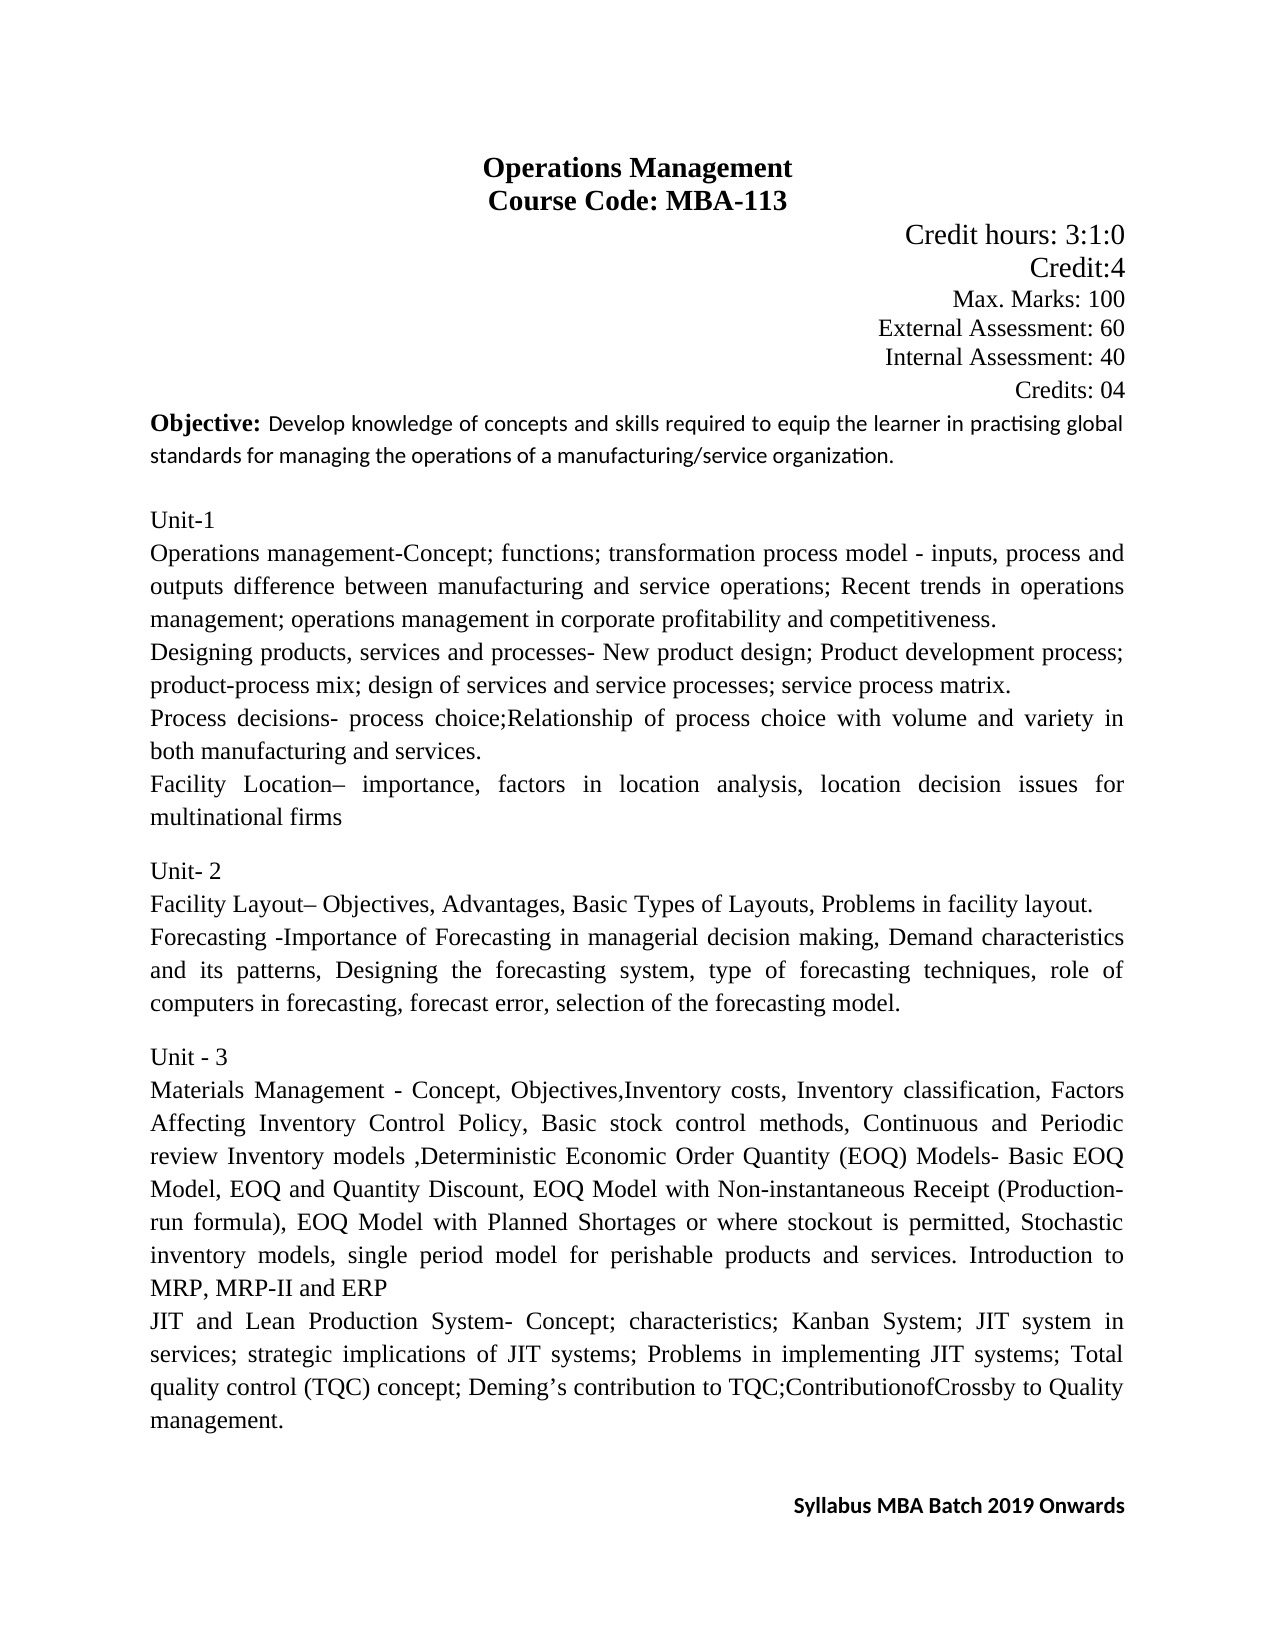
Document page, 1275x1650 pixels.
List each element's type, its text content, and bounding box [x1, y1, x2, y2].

text JIT and Lean Production System- Concept; characteristics; Kanban System; JIT system in services; strategic implications of JIT systems; Problems in implementing JIT systems; Total quality control (TQC) concept; Deming’s contribution to TQC;ContributionofCrossby to Quality management. [150, 1306, 1125, 1434]
text Credits: 04 [150, 375, 1125, 403]
text Unit-1 [150, 505, 1125, 534]
text Objective: Develop knowledge of concepts and skills required to equip the learner in practising global standards for managing the operations of a manufacturing/service organization. [150, 408, 1125, 469]
text Credit hours: 3:1:0 [122, 217, 1125, 251]
text Operations management-Concept; functions; transformation process model - inputs, process and outputs difference between manufacturing and service operations; Recent trends in operations management; operations management in corporate profitability and competitiveness. [150, 538, 1125, 633]
text Process decisions- process choice;Relationship of process choice with volume and variety in both manufacturing and services. [150, 703, 1125, 765]
text Max. Marks: 100 [150, 284, 1125, 313]
text Internal Assessment: 40 [150, 342, 1125, 370]
text Facility Layout– Objectives, Advantages, Basic Types of Layouts, Problems in facility layout. [150, 889, 1125, 918]
text Unit- 2 [150, 856, 1125, 885]
text Unit - 3 [150, 1042, 1125, 1071]
text Credit:4 [122, 251, 1125, 284]
text Materials Management - Concept, Objectives,Inventory costs, Inventory classification, Factors Affecting Inventory Control Policy, Basic stock control methods, Continuous and Periodic review Inventory models ,Deterministic Economic Order Quantity (EOQ) Models- Basic EOQ Model, EOQ and Quantity Discount, EOQ Model with Non-instantaneous Receipt (Production-run formula), EOQ Model with Planned Shortages or where stockout is permitted, Stochastic inventory models, single period model for perishable products and services. Introduction to MRP, MRP-II and ERP [150, 1075, 1125, 1302]
text Forecasting -Importance of Forecasting in managerial decision making, Demand characteristics and its patterns, Designing the forecasting system, type of forecasting techniques, role of computers in forecasting, forecast error, selection of the forecasting model. [150, 922, 1125, 1017]
text External Assessment: 60 [150, 313, 1125, 342]
text Course Code: MBA-113 [150, 183, 1125, 217]
text Operations Management [150, 150, 1125, 183]
text Facility Location– importance, factors in location analysis, location decision issues for multinational firms [150, 769, 1125, 831]
text Designing products, services and processes- New product design; Product development process; product-process mix; design of services and service processes; service process matrix. [150, 637, 1125, 699]
